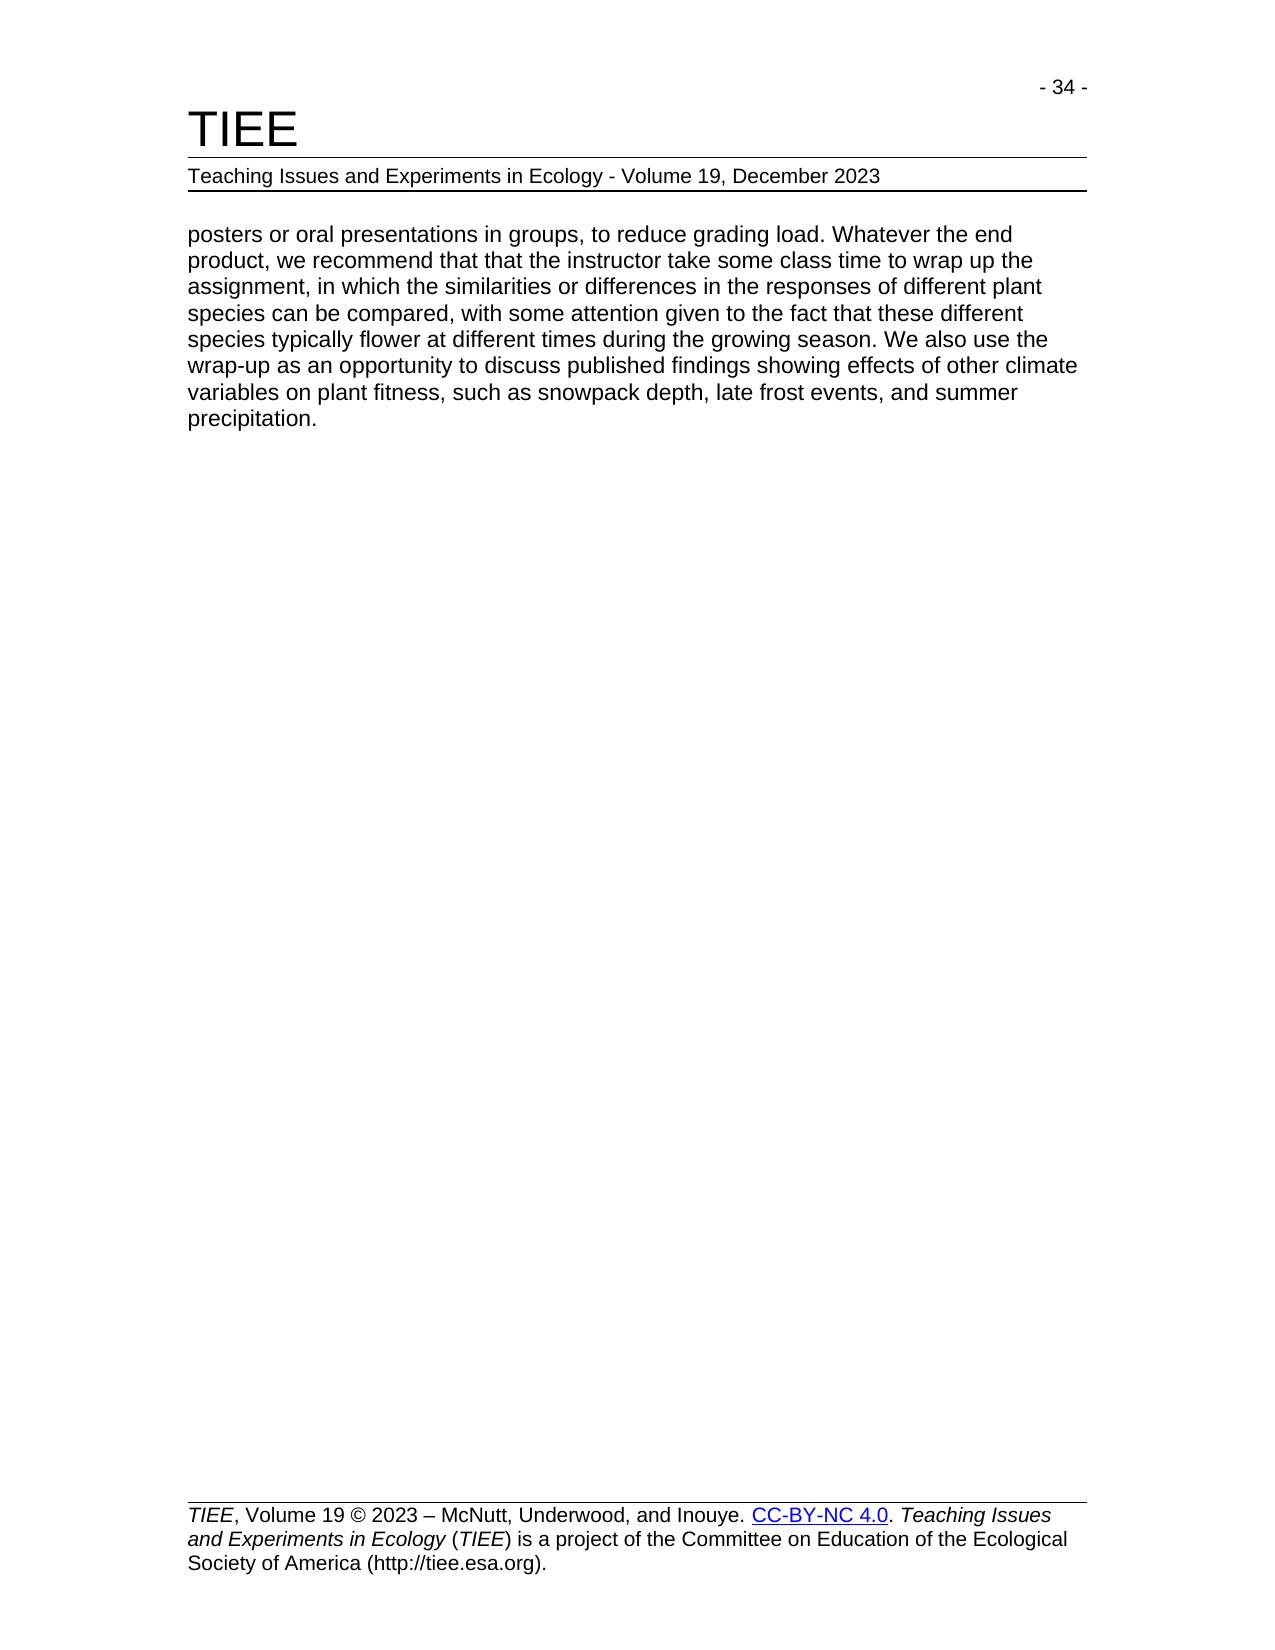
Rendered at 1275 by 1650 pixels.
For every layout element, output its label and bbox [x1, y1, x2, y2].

text [187, 221, 1087, 431]
